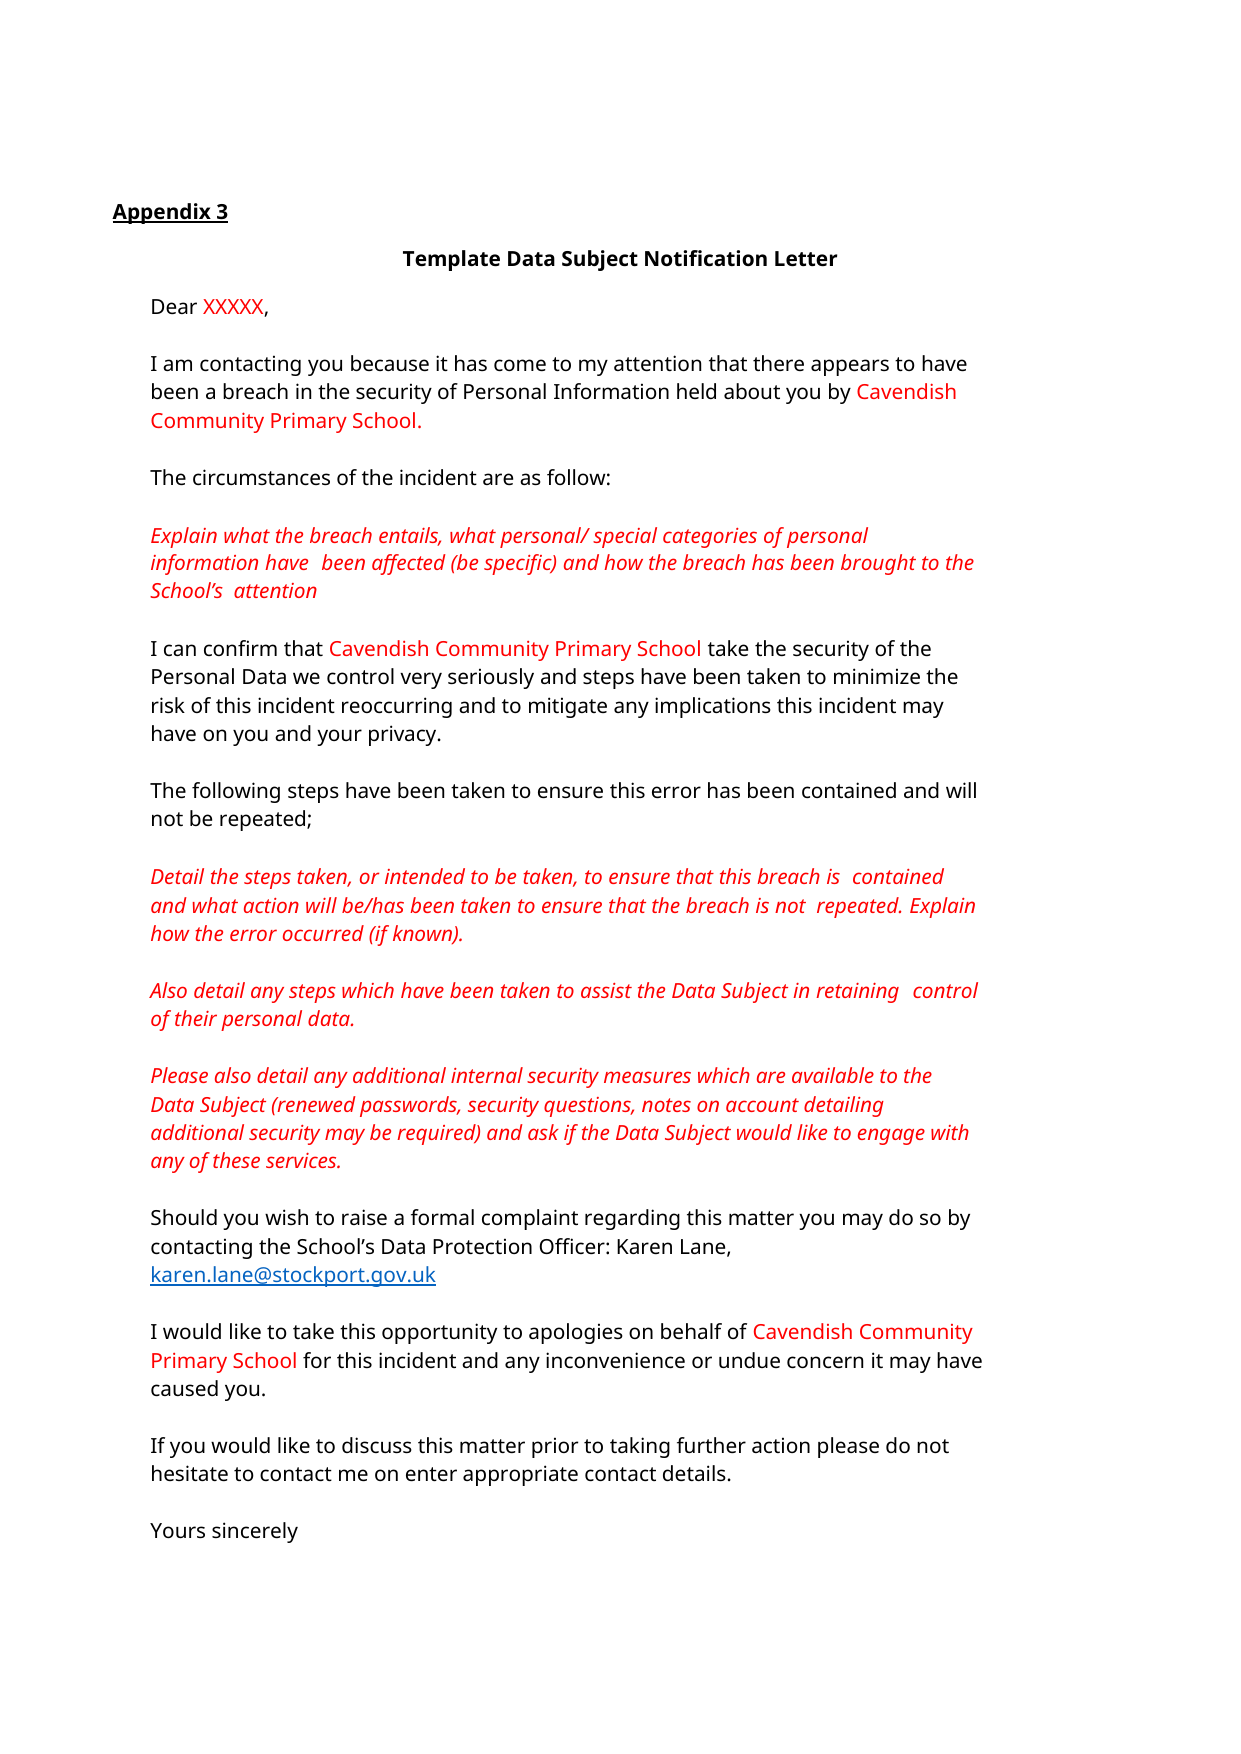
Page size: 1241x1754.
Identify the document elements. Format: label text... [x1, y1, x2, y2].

text Should you wish to raise a formal complaint regarding this matter you may do so by contacting the School’s Data Protection Officer: Karen Lane, karen.lane@stockport.gov.uk [150, 1203, 1014, 1289]
text Template Data Subject Notification Letter [112, 244, 1128, 273]
text Appendix 3 [112, 197, 1128, 226]
text Dear XXXXX, [150, 292, 1128, 320]
text Explain what the breach entails, what personal/ special categories of personal information have been affected (be specific) and how the breach has been brought to the School’s attention [150, 521, 982, 605]
text The circumstances of the incident are as follow: [150, 463, 1128, 491]
text I would like to take this opportunity to apologies on behalf of Cavendish Community Primary School for this incident and any inconvenience or undue concern it may have caused you. [150, 1317, 1014, 1403]
text I can confirm that Cavendish Community Primary School take the security of the Personal Data we control very seriously and steps have been taken to minimize the risk of this incident reoccurring and to mitigate any implications this incident may have on you and your privacy. [150, 634, 982, 748]
text Yours sincerely [150, 1516, 1014, 1545]
text Detail the steps taken, or intended to be taken, to ensure that this breach is contained and what action will be/has been taken to ensure that the breach is not repeated. Explain how the error occurred (if known). [150, 862, 982, 948]
text If you would like to discuss this matter prior to taking further action please do not hesitate to contact me on enter appropriate contact details. [150, 1431, 1014, 1488]
text I am contacting you because it has come to my attention that there appears to have been a breach in the security of Personal Information held about you by Cavendish Community Primary School. [150, 349, 982, 434]
text Also detail any steps which have been taken to assist the Data Subject in retaining control of their personal data. [150, 976, 982, 1033]
text Please also detail any additional internal security measures which are available to the Data Subject (renewed passwords, security questions, notes on account detailing additional security may be required) and ask if the Data Subject would like to engage with any of these services. [150, 1061, 982, 1175]
text The following steps have been taken to ensure this error has been contained and will not be repeated; [150, 776, 1014, 833]
